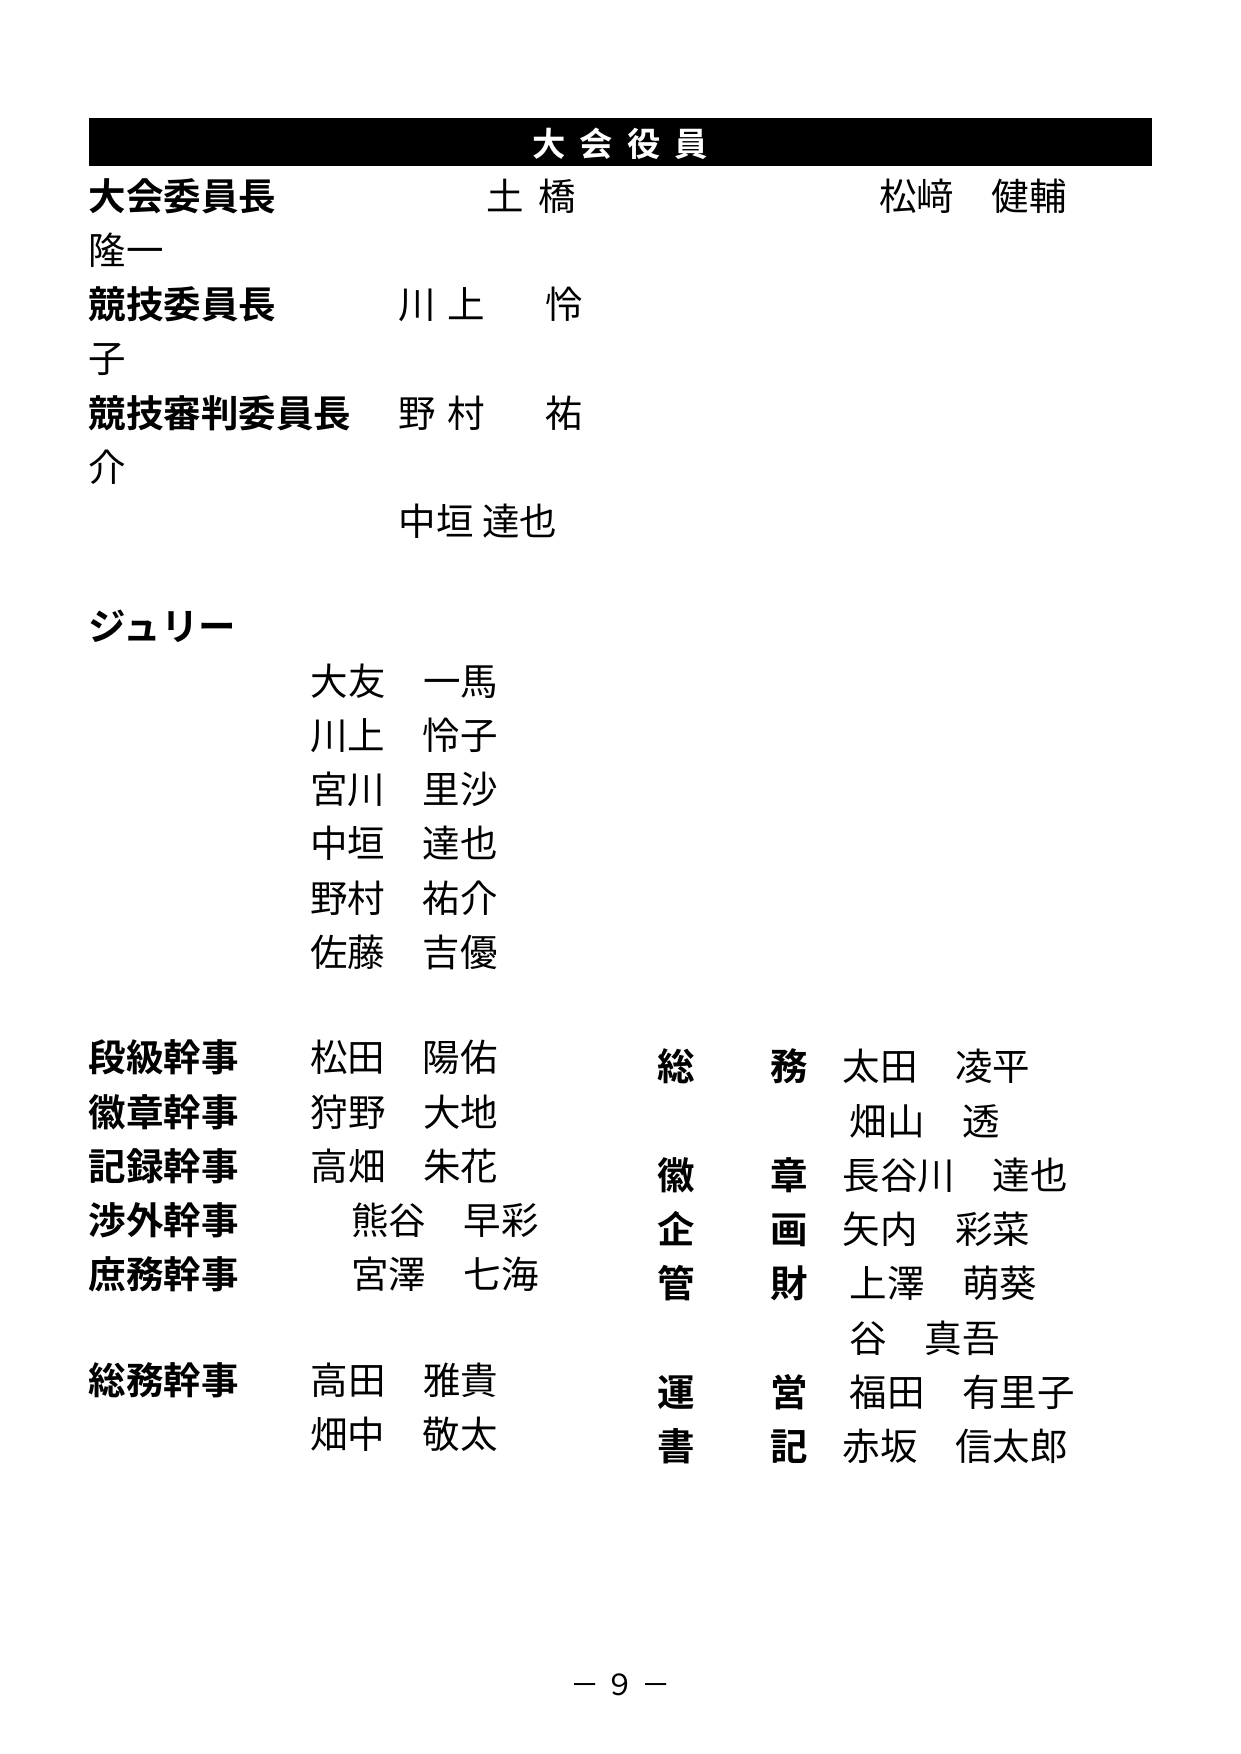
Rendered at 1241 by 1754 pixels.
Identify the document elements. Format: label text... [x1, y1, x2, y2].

text 野村 祐介 [310, 869, 583, 923]
text 徽 章 長谷川 達也 [658, 1146, 1152, 1200]
text 大会役員 [89, 118, 1152, 166]
text 運 営 福田 有里子 [658, 1363, 1152, 1417]
text 松﨑 健輔 [879, 166, 1152, 221]
text 庶務幹事 宮澤 七海 [89, 1245, 583, 1299]
text 総務幹事 高田 雅貴 [89, 1351, 583, 1405]
text 段級幹事 松田 陽佑 [89, 1028, 583, 1082]
text 総 務 太田 凌平 [658, 1037, 1152, 1092]
text 川上 怜子 [89, 706, 583, 760]
text 佐藤 吉優 [310, 923, 583, 977]
text 管 財 上澤 萌葵 [658, 1254, 1152, 1309]
text 畑中 敬太 [89, 1405, 583, 1459]
text 渉外幹事 熊谷 早彩 [89, 1191, 583, 1245]
text 中垣 達也 [89, 814, 583, 869]
text 中垣 達也 [89, 492, 583, 546]
text 企 画 矢内 彩菜 [658, 1200, 1152, 1254]
text ジュリー [89, 597, 583, 652]
text 宮川 里沙 [89, 760, 583, 814]
text 畑山 透 [658, 1092, 1152, 1146]
text 大友 一馬 [89, 652, 583, 706]
text 谷 真吾 [658, 1309, 1152, 1363]
text 徽章幹事 狩野 大地 [89, 1082, 583, 1137]
text 記録幹事 高畑 朱花 [89, 1137, 583, 1191]
text 競技委員長 川上 怜子 [89, 275, 583, 383]
text 大会委員長 土橋 隆一 [89, 166, 576, 275]
text 書 記 赤坂 信太郎 [658, 1417, 1152, 1471]
text 競技審判委員長 野村 祐介 [89, 383, 583, 492]
